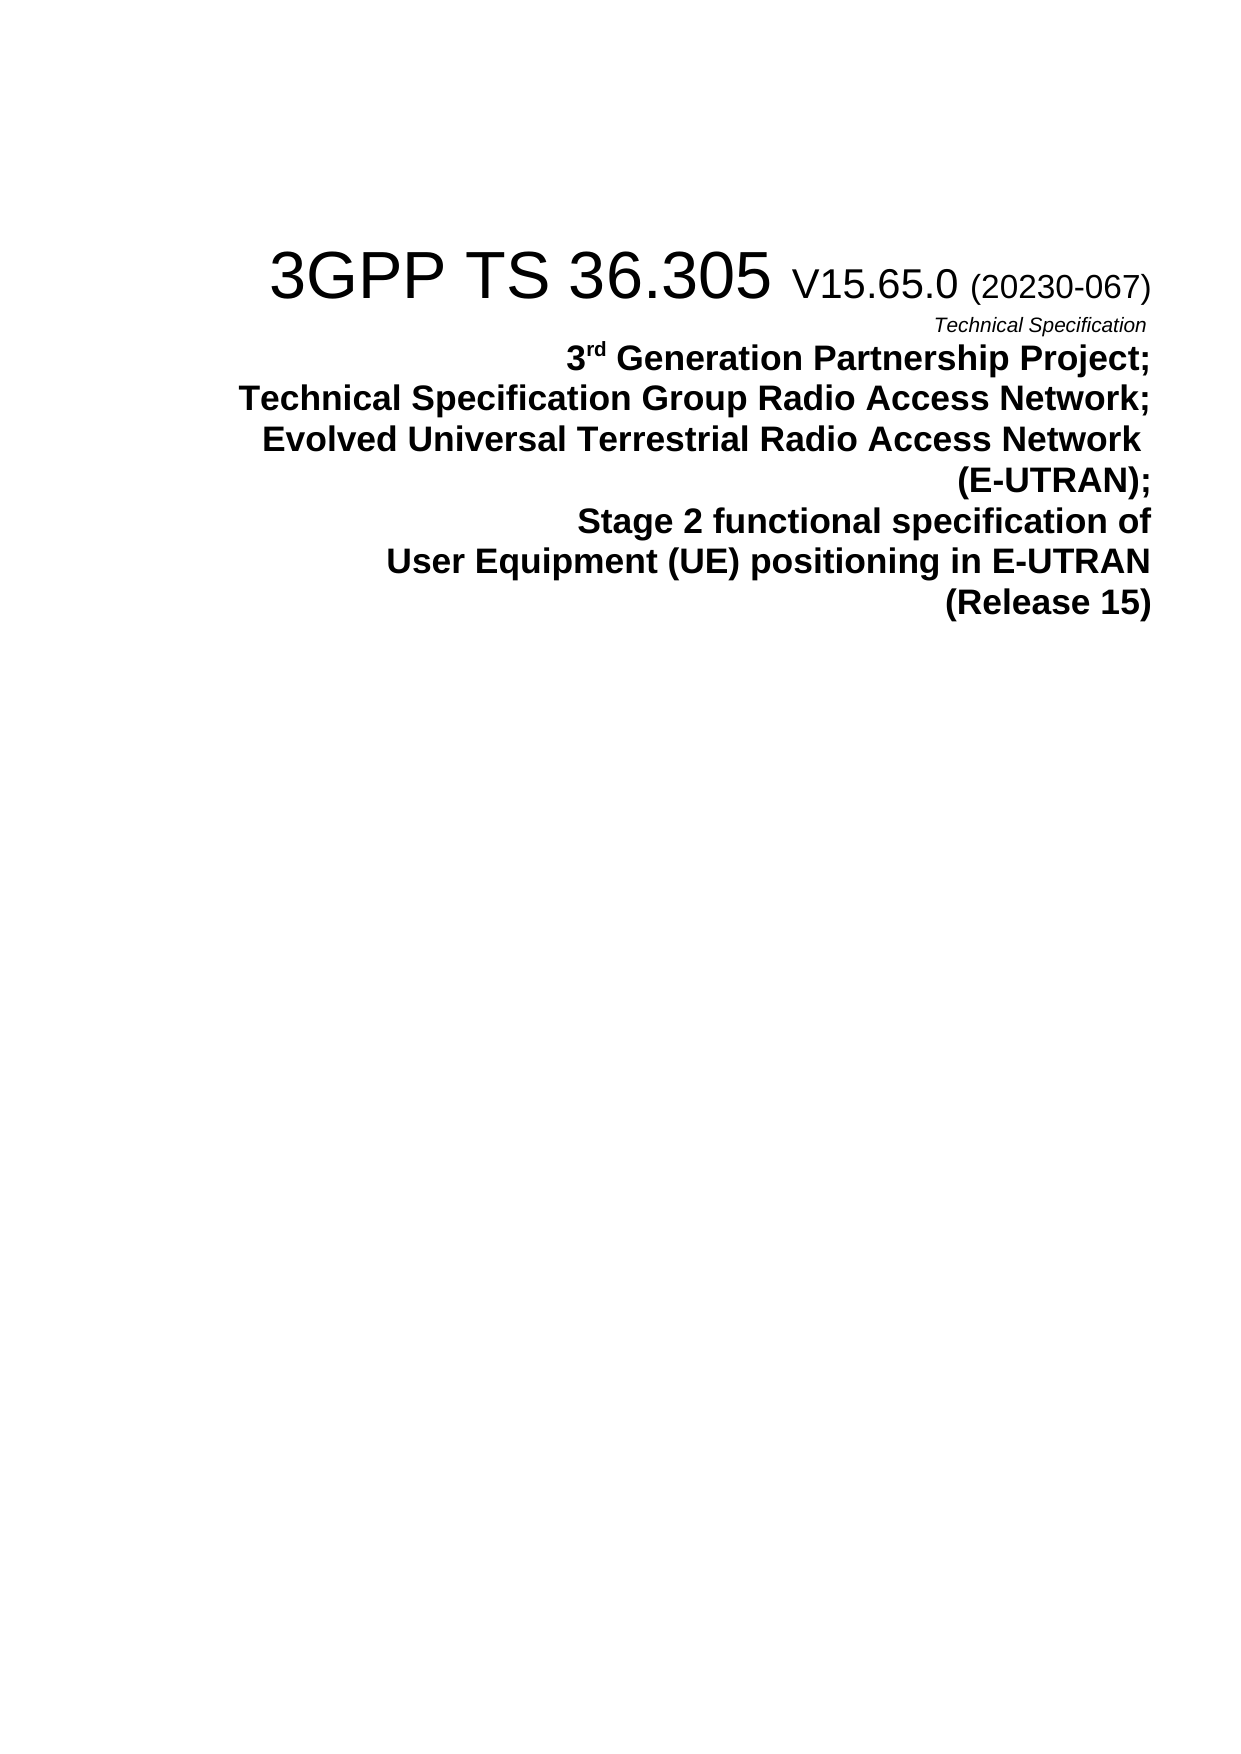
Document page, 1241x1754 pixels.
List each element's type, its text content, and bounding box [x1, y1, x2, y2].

text 3rd Generation Partnership Project; [89, 337, 1152, 378]
text Technical Specification Group Radio Access Network; [89, 378, 1152, 418]
text 3GPP TS 36.305 V15..0 (202-0) [89, 236, 1152, 313]
text User Equipment (UE) positioning in E-UTRAN [89, 541, 1152, 581]
text (Release 15) [89, 581, 1152, 622]
text Technical Specification [89, 313, 1149, 337]
text Evolved Universal Terrestrial Radio Access Network (E-UTRAN); Stage 2 functional specification of [89, 418, 1152, 541]
